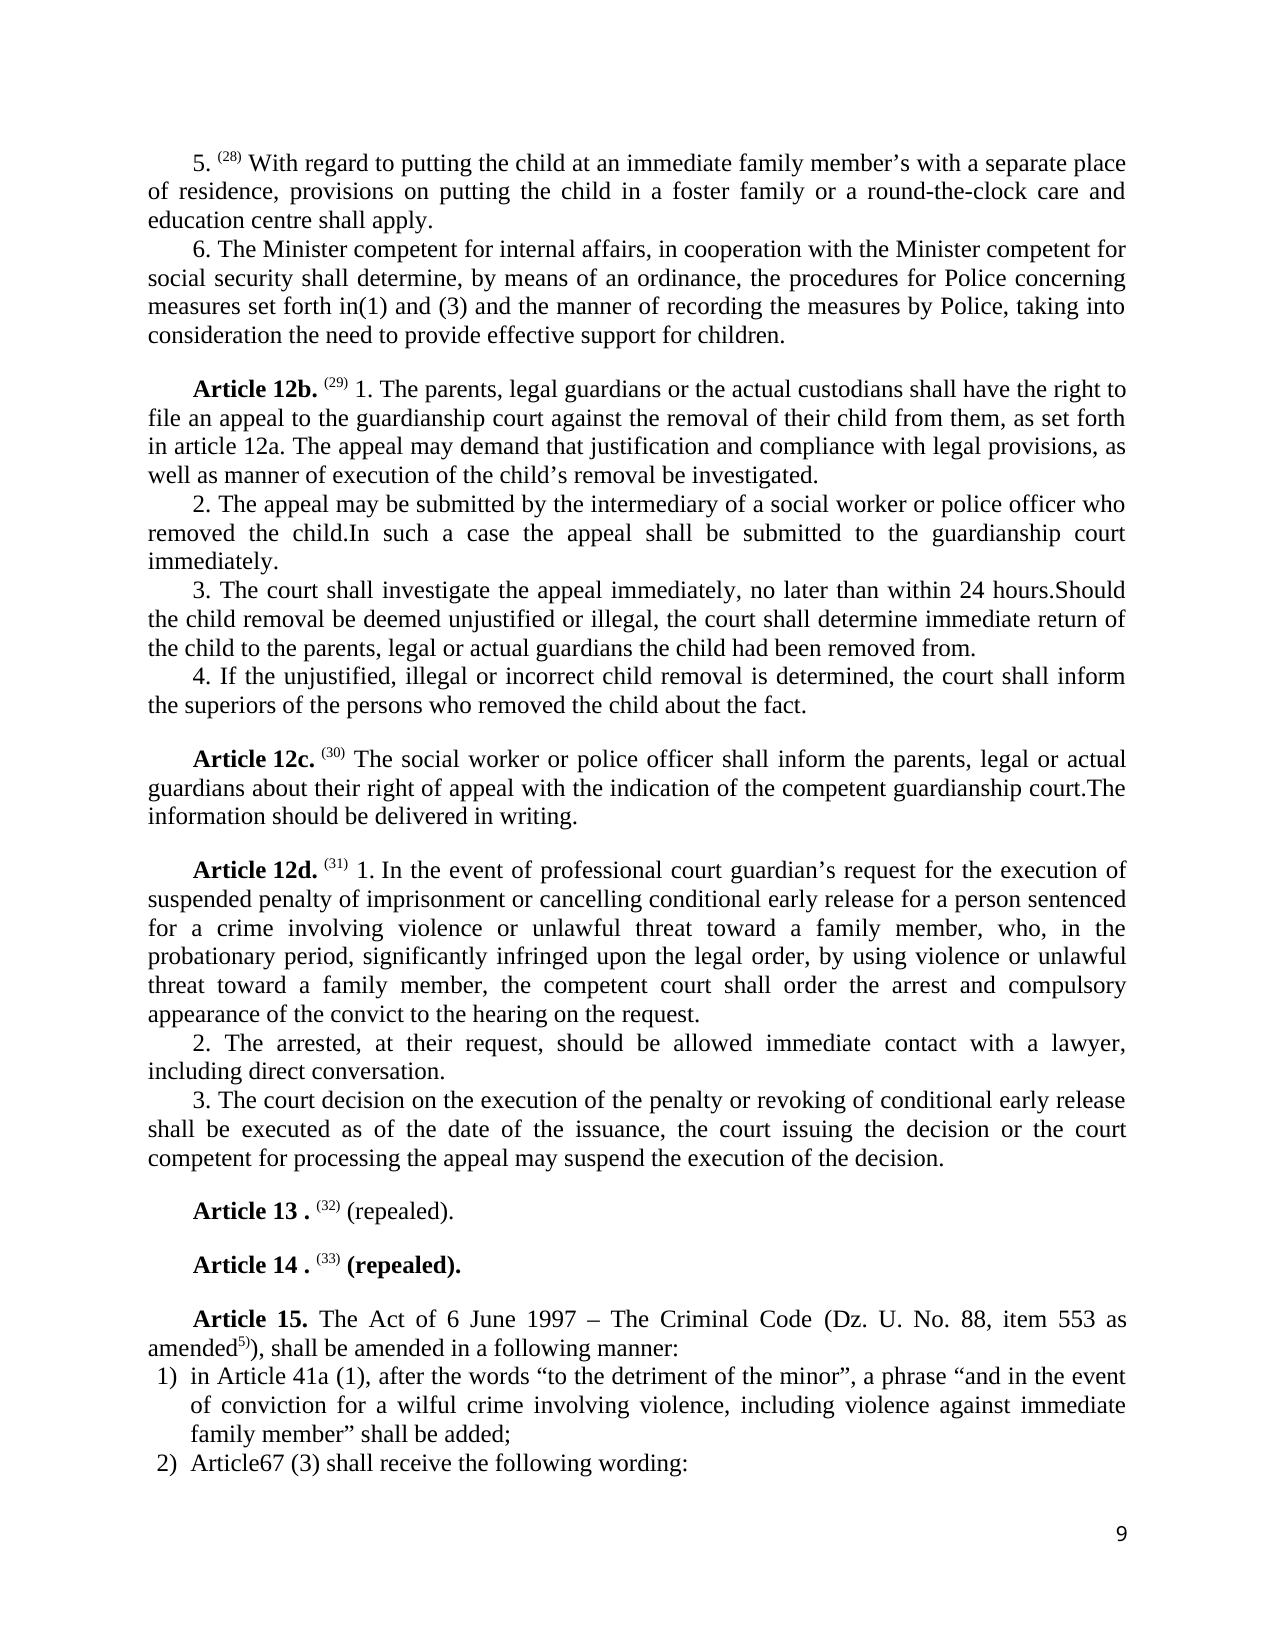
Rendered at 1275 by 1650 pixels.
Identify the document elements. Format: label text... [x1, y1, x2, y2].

text 3. The court shall investigate the appeal immediately, no later than within 24 hours.Should the child removal be deemed unjustified or illegal, the court shall determine immediate return of the child to the parents, legal or actual guardians the child had been removed from. [148, 575, 1127, 661]
text 6. The Minister competent for internal affairs, in cooperation with the Minister competent for social security shall determine, by means of an ordinance, the procedures for Police concerning measures set forth in(1) and (3) and the manner of recording the measures by Police, taking into consideration the need to provide effective support for children. [148, 234, 1127, 349]
text 2. The arrested, at their request, should be allowed immediate contact with a lawyer, including direct conversation. [148, 1028, 1127, 1085]
text 1) in Article 41a (1), after the words “to the detriment of the minor”, a phrase “and in the event of conviction for a wilful crime involving violence, including violence against immediate family member” shall be added; [148, 1361, 1127, 1448]
text 5. (28) With regard to putting the child at an immediate family member’s with a separate place of residence, provisions on putting the child in a foster family or a round-the-clock care and education centre shall apply. [148, 148, 1127, 234]
text Article 12d. (31) 1. In the event of professional court guardian’s request for the execution of suspended penalty of imprisonment or cancelling conditional early release for a person sentenced for a crime involving violence or unlawful threat toward a family member, who, in the probationary period, significantly infringed upon the legal order, by using violence or unlawful threat toward a family member, the competent court shall order the arrest and compulsory appearance of the convict to the hearing on the request. [148, 855, 1127, 1028]
text Article 13 . (32) (repealed). [148, 1196, 1127, 1225]
text Article 15. The Act of 6 June 1997 – The Criminal Code (Dz. U. No. 88, item 553 as amended5)), shall be amended in a following manner: [148, 1304, 1127, 1361]
text Article 12b. (29) 1. The parents, legal guardians or the actual custodians shall have the right to file an appeal to the guardianship court against the removal of their child from them, as set forth in article 12a. The appeal may demand that justification and compliance with legal provisions, as well as manner of execution of the child’s removal be investigated. [148, 374, 1127, 489]
text 3. The court decision on the execution of the penalty or revoking of conditional early release shall be executed as of the date of the issuance, the court issuing the decision or the court competent for processing the appeal may suspend the execution of the decision. [148, 1085, 1127, 1171]
text Article 12c. (30) The social worker or police officer shall inform the parents, legal or actual guardians about their right of appeal with the indication of the competent guardianship court.The information should be delivered in writing. [148, 744, 1127, 830]
text 4. If the unjustified, illegal or incorrect child removal is determined, the court shall inform the superiors of the persons who removed the child about the fact. [148, 661, 1127, 719]
text 2) Article67 (3) shall receive the following wording: [148, 1448, 1127, 1476]
text 2. The appeal may be submitted by the intermediary of a social worker or police officer who removed the child.In such a case the appeal shall be submitted to the guardianship court immediately. [148, 489, 1127, 575]
text Article 14 . (33) (repealed). [148, 1250, 1127, 1279]
